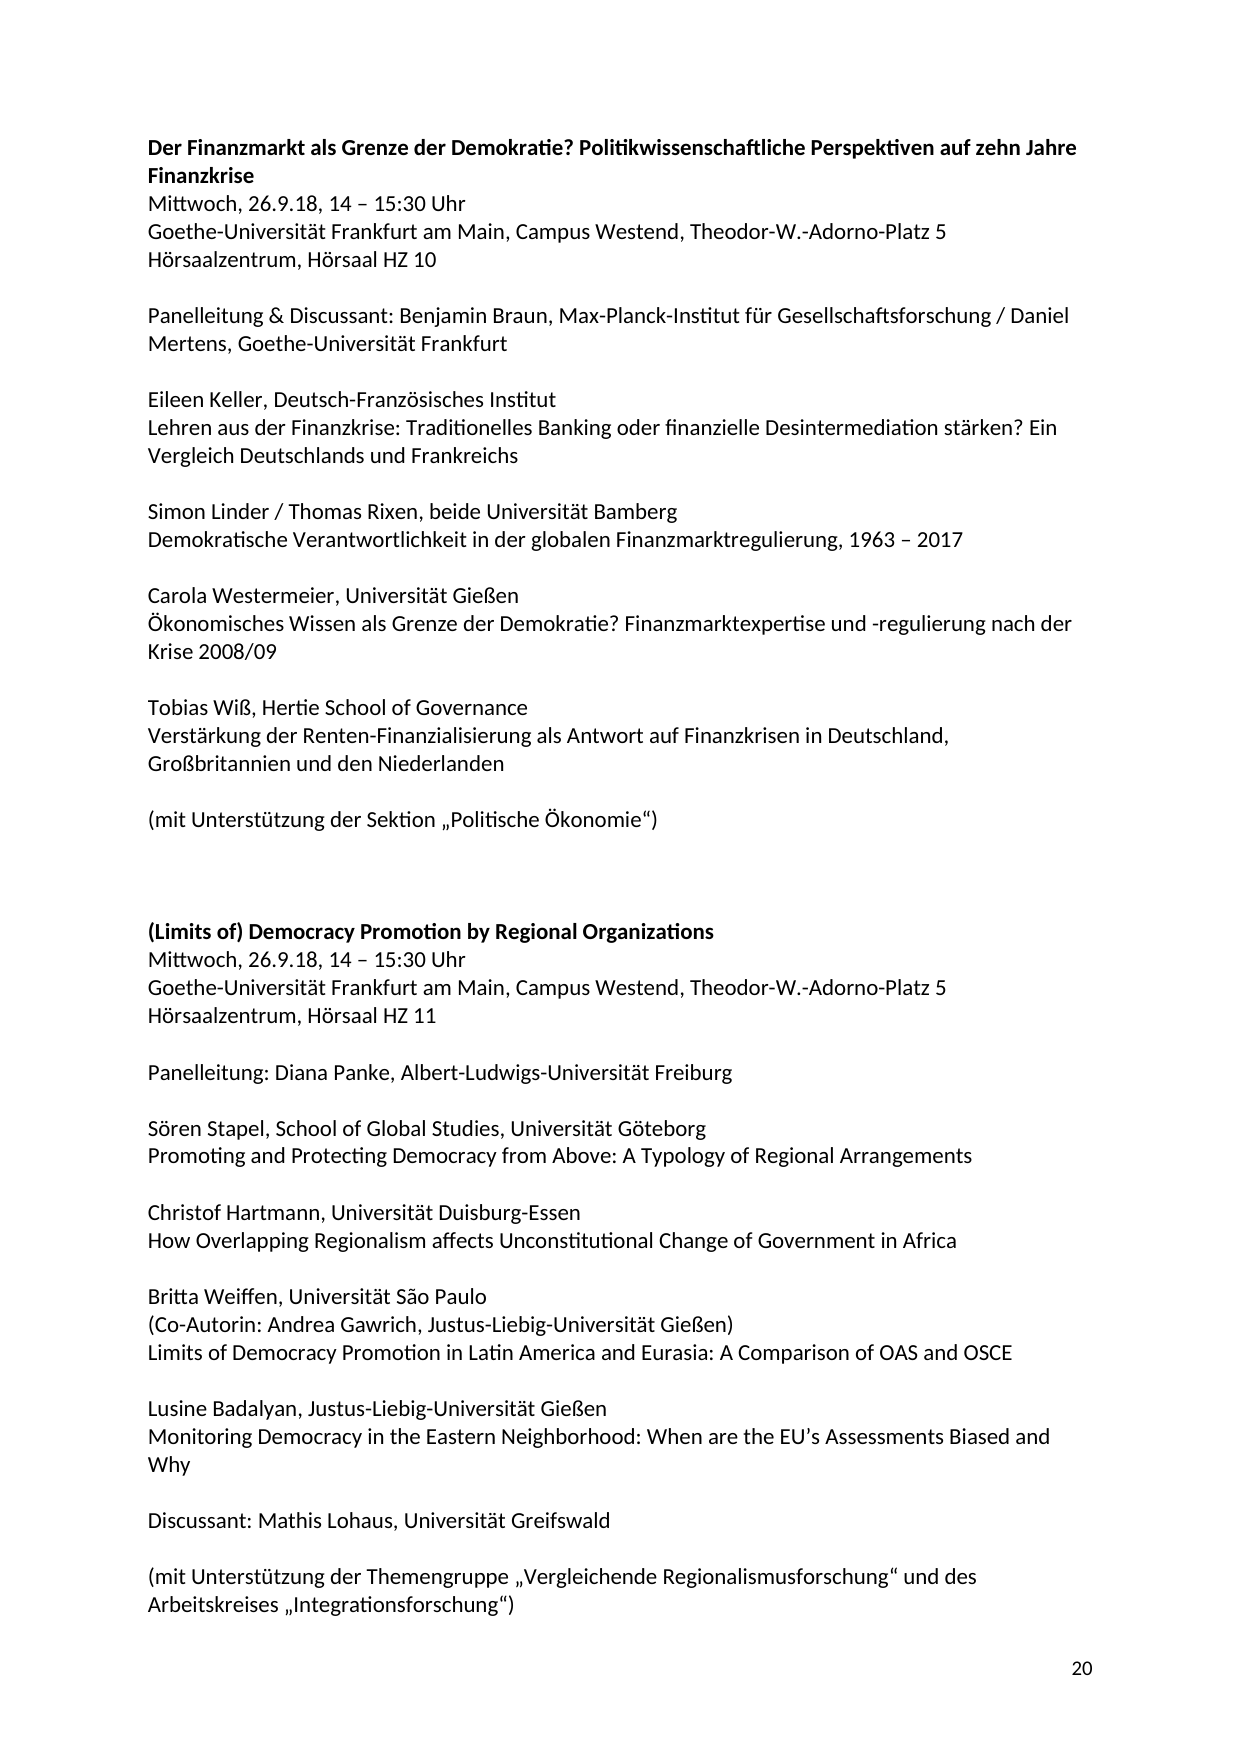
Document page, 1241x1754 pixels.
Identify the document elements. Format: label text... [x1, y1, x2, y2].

text Carola Westermeier, Universität Gießen [148, 581, 1093, 609]
text Hörsaalzentrum, Hörsaal HZ 11 [148, 1002, 1093, 1029]
text Goethe-Universität Frankfurt am Main, Campus Westend, Theodor-W.-Adorno-Platz 5 [148, 217, 1093, 245]
text Sören Stapel, School of Global Studies, Universität Göteborg [148, 1114, 1093, 1142]
text Demokratische Verantwortlichkeit in der globalen Finanzmarktregulierung, 1963 – 2017 [148, 525, 1093, 553]
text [148, 1562, 1093, 1618]
text Lehren aus der Finanzkrise: Traditionelles Banking oder finanzielle Desintermediation stärken? Ein Vergleich Deutschlands und Frankreichs [148, 413, 1093, 469]
text How Overlapping Regionalism affects Unconstitutional Change of Government in Africa [148, 1226, 1093, 1254]
text Hörsaalzentrum, Hörsaal HZ 10 [148, 245, 1093, 273]
text Simon Linder / Thomas Rixen, beide Universität Bamberg [148, 497, 1093, 525]
text Eileen Keller, Deutsch-Französisches Institut [148, 385, 1093, 413]
text (Co-Autorin: Andrea Gawrich, Justus-Liebig-Universität Gießen) [148, 1310, 1093, 1338]
text Discussant: Mathis Lohaus, Universität Greifswald [148, 1506, 1093, 1534]
text Mittwoch, 26.9.18, 14 – 15:30 Uhr [148, 946, 1093, 973]
text Panelleitung: Diana Panke, Albert-Ludwigs-Universität Freiburg [148, 1058, 1093, 1086]
text Verstärkung der Renten-Finanzialisierung als Antwort auf Finanzkrisen in Deutschland, Großbritannien und den Niederlanden [148, 721, 1093, 777]
text Britta Weiffen, Universität São Paulo [148, 1282, 1093, 1310]
text Ökonomisches Wissen als Grenze der Demokratie? Finanzmarktexpertise und -regulierung nach der Krise 2008/09 [148, 609, 1093, 665]
text Mittwoch, 26.9.18, 14 – 15:30 Uhr [148, 189, 1093, 217]
text Panelleitung & Discussant: Benjamin Braun, Max-Planck-Institut für Gesellschaftsforschung / Daniel Mertens, Goethe-Universität Frankfurt [148, 301, 1093, 357]
text Der Finanzmarkt als Grenze der Demokratie? Politikwissenschaftliche Perspektiven auf zehn Jahre Finanzkrise [148, 133, 1093, 189]
text (mit Unterstützung der Sektion „Politische Ökonomie“) [148, 805, 1093, 833]
text Lusine Badalyan, Justus-Liebig-Universität Gießen [148, 1394, 1093, 1422]
text Limits of Democracy Promotion in Latin America and Eurasia: A Comparison of OAS and OSCE [148, 1338, 1093, 1366]
text (Limits of) Democracy Promotion by Regional Organizations [148, 917, 1093, 946]
text Christof Hartmann, Universität Duisburg-Essen [148, 1198, 1093, 1226]
text Goethe-Universität Frankfurt am Main, Campus Westend, Theodor-W.-Adorno-Platz 5 [148, 973, 1093, 1002]
text Monitoring Democracy in the Eastern Neighborhood: When are the EU’s Assessments Biased and Why [148, 1422, 1093, 1478]
text Promoting and Protecting Democracy from Above: A Typology of Regional Arrangements [148, 1142, 1093, 1170]
text Tobias Wiß, Hertie School of Governance [148, 693, 1093, 721]
